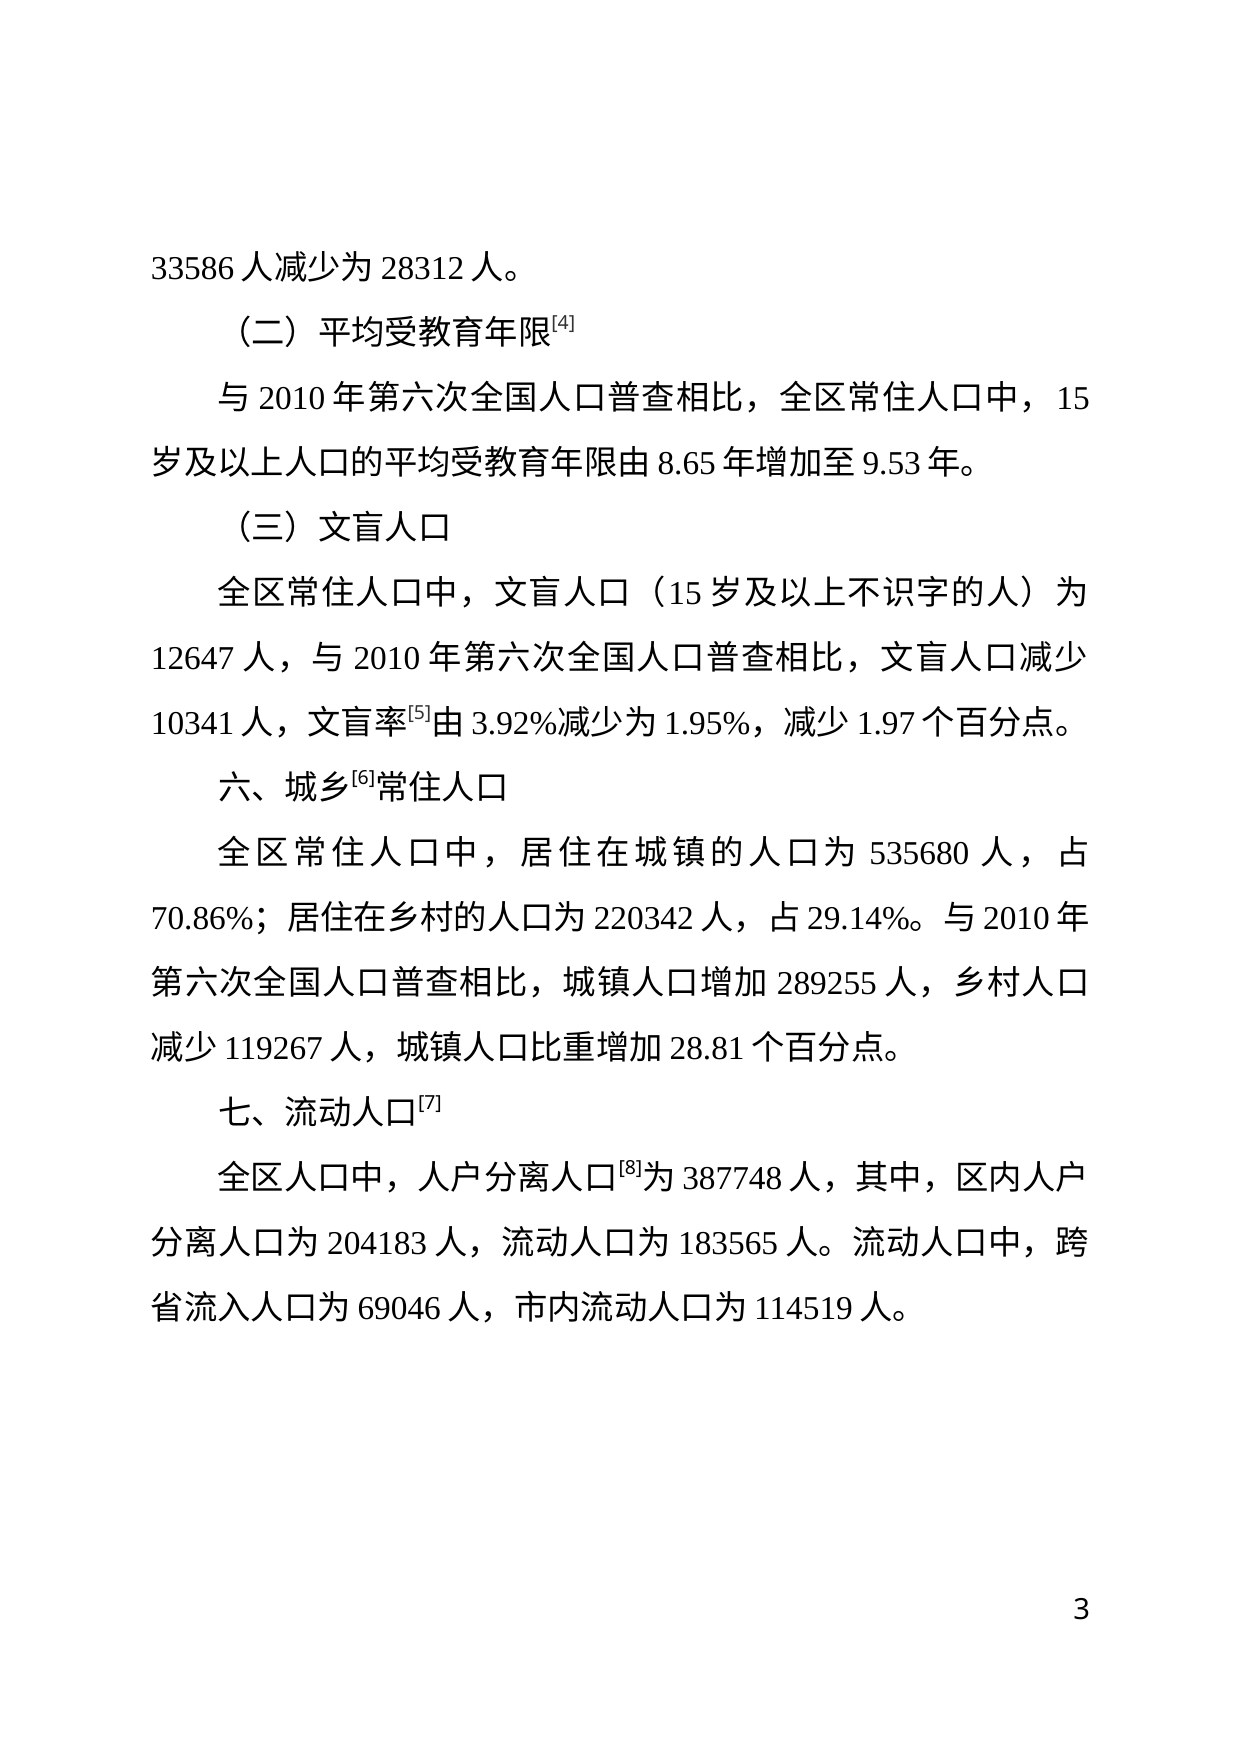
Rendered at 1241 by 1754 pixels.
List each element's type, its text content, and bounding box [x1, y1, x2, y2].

text 全区人口中，人户分离人口[8]为387748人，其中，区内人户分离人口为204183人，流动人口为183565人。流动人口中，跨省流入人口为69046人，市内流动人口为114519人。 [151, 1143, 1089, 1338]
text 七、流动人口[7] [151, 1078, 1089, 1143]
text （三）文盲人口 [151, 493, 1089, 558]
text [151, 233, 1089, 298]
text 与2010年第六次全国人口普查相比，全区常住人口中，15岁及以上人口的平均受教育年限由8.65年增加至9.53年。 [151, 363, 1089, 493]
text 全区常住人口中，居住在城镇的人口为535680人，占70.86%；居住在乡村的人口为220342人，占29.14%。与2010年第六次全国人口普查相比，城镇人口增加289255人，乡村人口减少119267人，城镇人口比重增加28.81个百分点。 [151, 818, 1089, 1078]
text 六、城乡[6]常住人口 [151, 753, 1089, 818]
text （二）平均受教育年限[4] [151, 298, 1089, 363]
text 全区常住人口中，文盲人口（15岁及以上不识字的人）为12647人，与2010年第六次全国人口普查相比，文盲人口减少10341人，文盲率[5]由3.92%减少为1.95%，减少1.97个百分点。 [151, 558, 1089, 753]
